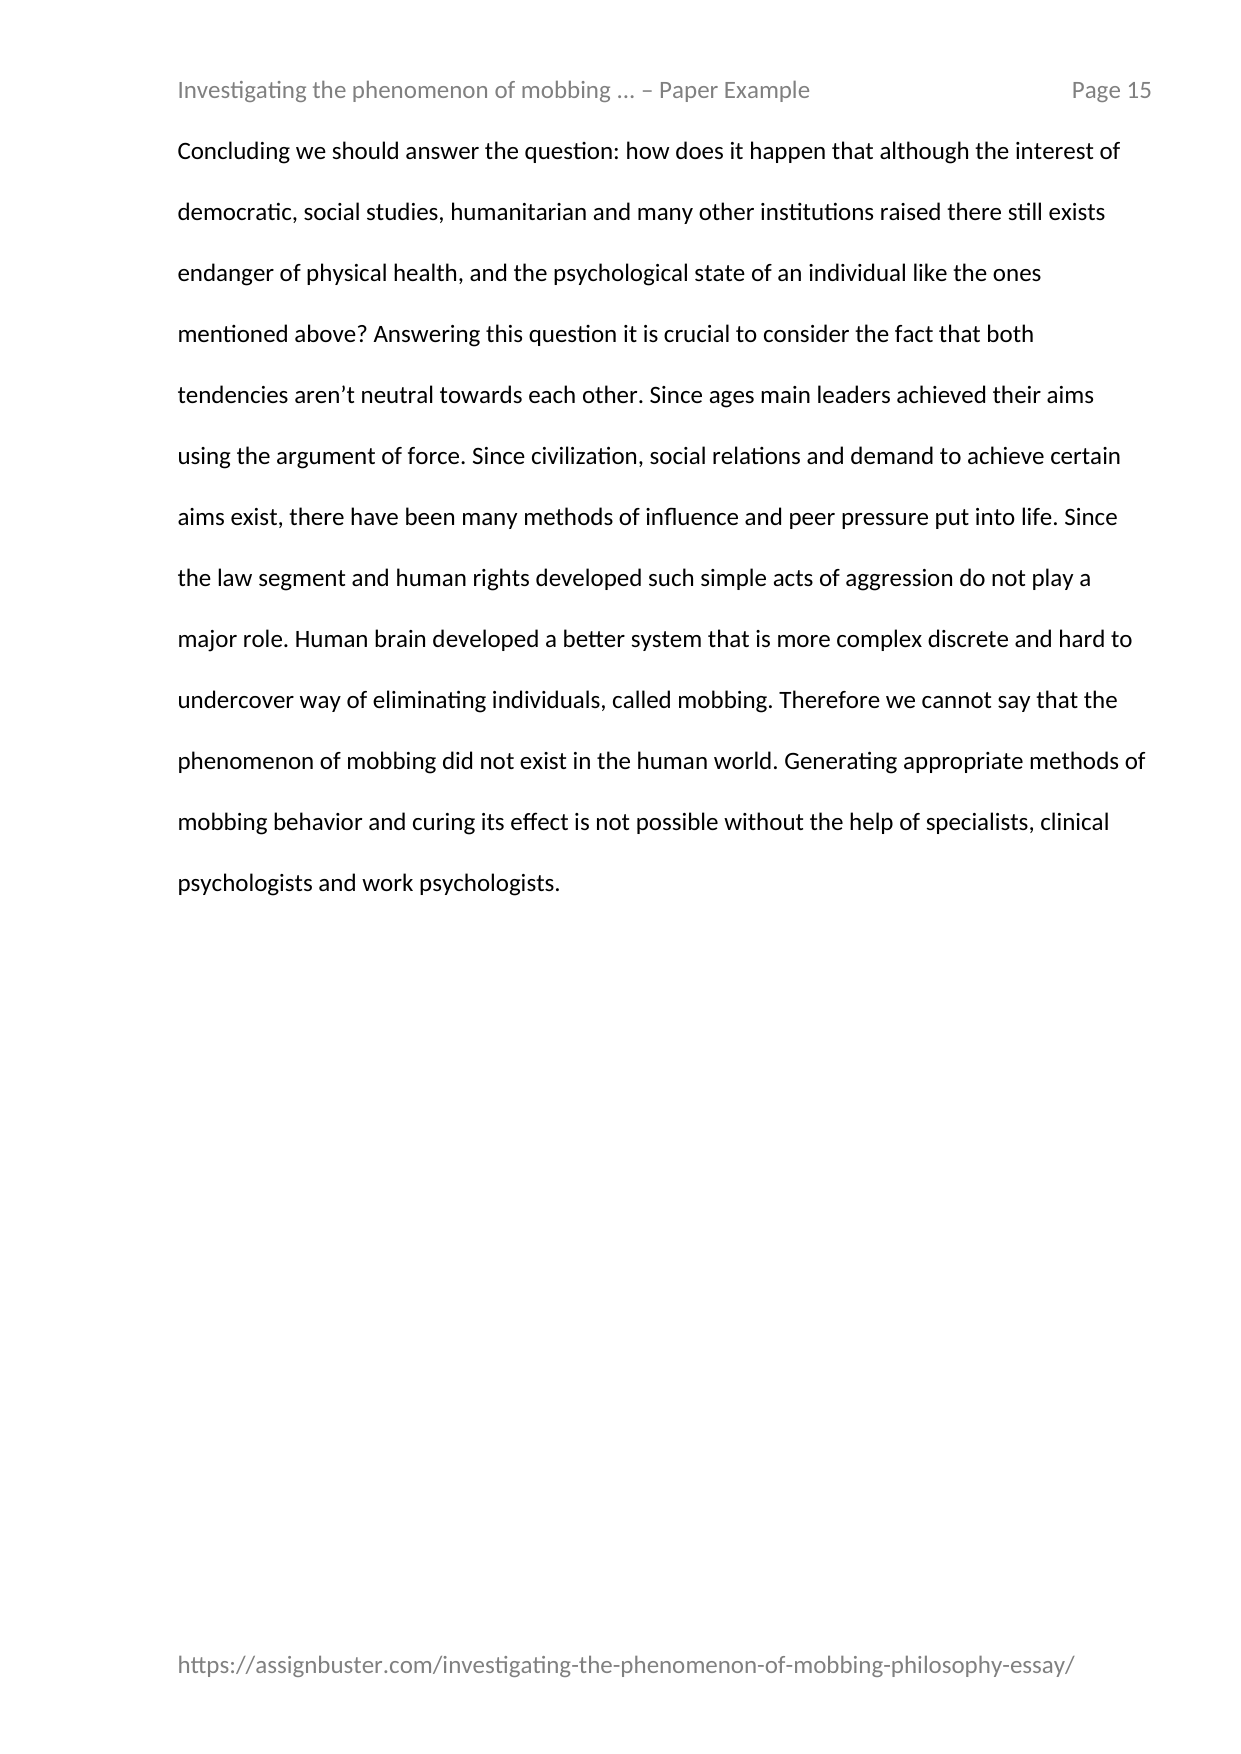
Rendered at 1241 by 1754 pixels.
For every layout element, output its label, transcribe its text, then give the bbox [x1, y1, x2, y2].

text Concluding we should answer the question: how does it happen that although the interest of democratic, social studies, humanitarian and many other institutions raised there still exists endanger of physical health, and the psychological state of an individual like the ones mentioned above? Answering this question it is crucial to consider the fact that both tendencies aren’t neutral towards each other. Since ages main leaders achieved their aims using the argument of force. Since civilization, social relations and demand to achieve certain aims exist, there have been many methods of influence and peer pressure put into life. Since the law segment and human rights developed such simple acts of aggression do not play a major role. Human brain developed a better system that is more complex discrete and hard to undercover way of eliminating individuals, called mobbing. Therefore we cannot say that the phenomenon of mobbing did not exist in the human world. Generating appropriate methods of mobbing behavior and curing its effect is not possible without the help of specialists, clinical psychologists and work psychologists. [177, 135, 1152, 898]
